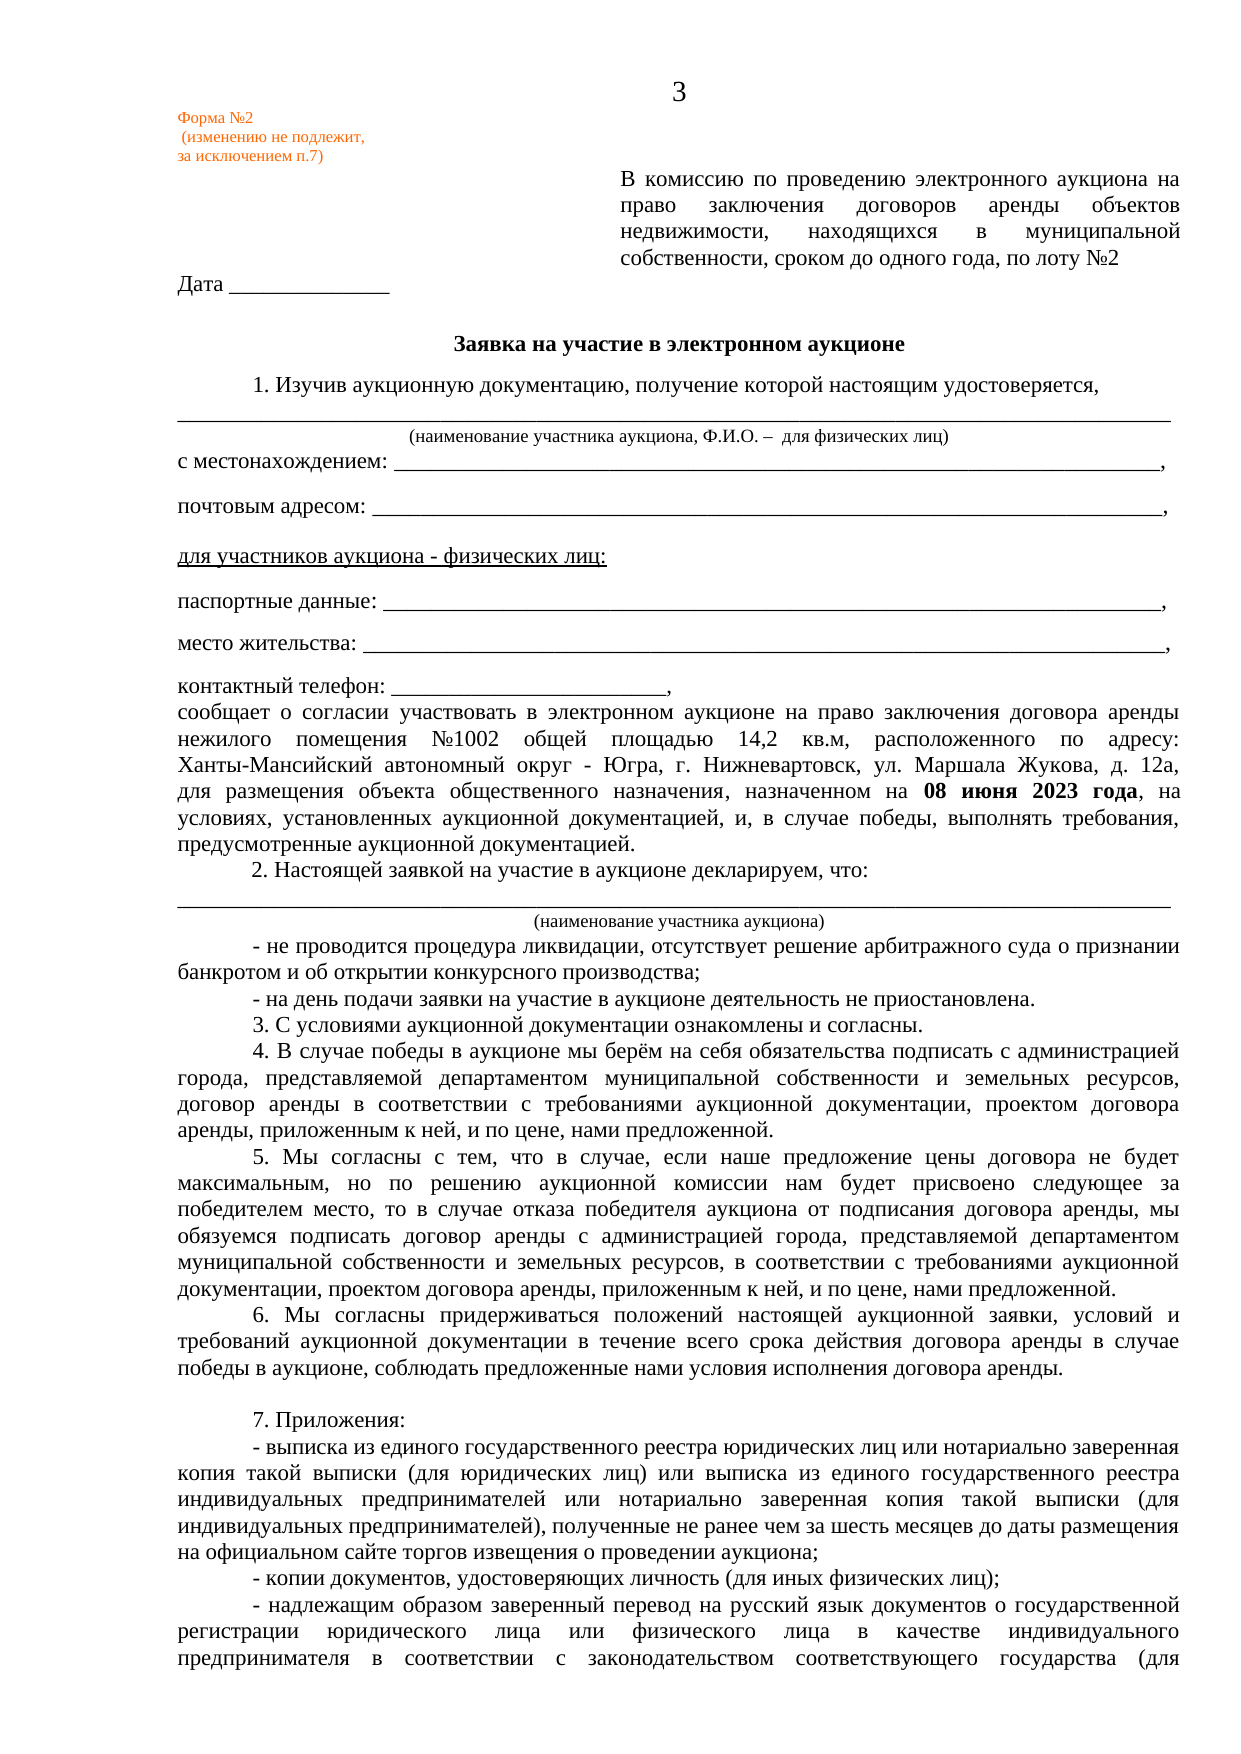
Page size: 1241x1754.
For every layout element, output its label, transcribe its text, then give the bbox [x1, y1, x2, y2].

text 6. Мы согласны придерживаться положений настоящей аукционной заявки, условий и требований аукционной документации в течение всего срока действия договора аренды в случае победы в аукционе, соблюдать предложенные нами условия исполнения договора аренды. [177, 1301, 1181, 1380]
text паспортные данные: _________________________________________________________________, [177, 586, 1181, 613]
text контактный телефон: ________________________, [177, 672, 1181, 698]
text 4. В случае победы в аукционе мы берём на себя обязательства подписать с администрацией города, представляемой департаментом муниципальной собственности и земельных ресурсов, договор аренды в соответствии с требованиями аукционной документации, проектом договора аренды, приложенным к ней, и по цене, нами предложенной. [177, 1037, 1181, 1143]
text Форма №2 [177, 107, 1181, 127]
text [177, 1591, 1181, 1670]
text - на день подачи заявки на участие в аукционе деятельность не приостановлена. [177, 985, 1181, 1011]
text В комиссию по проведению электронного аукциона на право заключения договоров аренды объектов недвижимости, находящихся в муниципальной собственности, сроком до одного года, по лоту №2 [620, 165, 1181, 270]
text 2. Настоящей заявкой на участие в аукционе декларируем, что: [177, 856, 1181, 883]
text Заявка на участие в электронном аукционе [177, 330, 1181, 357]
text 5. Мы согласны с тем, что в случае, если наше предложение цены договора не будет максимальным, но по решению аукционной комиссии нам будет присвоено следующее за победителем место, то в случае отказа победителя аукциона от подписания договора аренды, мы обязуемся подписать договор аренды с администрацией города, представляемой департаментом муниципальной собственности и земельных ресурсов, в соответствии с требованиями аукционной документации, проектом договора аренды, приложенным к ней, и по цене, нами предложенной. [177, 1143, 1181, 1301]
text за исключением п.7) [177, 146, 1181, 165]
text - не проводится процедура ликвидации, отсутствует решение арбитражного суда о признании банкротом и об открытии конкурсного производства; [177, 932, 1181, 985]
text для участников аукциона - физических лиц: [177, 542, 1181, 569]
text - копии документов, удостоверяющих личность (для иных физических лиц); [177, 1564, 1181, 1591]
text 7. Приложения: [177, 1406, 1181, 1433]
text - выписка из единого государственного реестра юридических лиц или нотариально заверенная копия такой выписки (для юридических лиц) или выписка из единого государственного реестра индивидуальных предпринимателей или нотариально заверенная копия такой выписки (для индивидуальных предпринимателей), полученные не ранее чем за шесть месяцев до даты размещения на официальном сайте торгов извещения о проведении аукциона; [177, 1433, 1181, 1564]
text (наименование участника аукциона, Ф.И.О. – для физических лиц) [177, 425, 1181, 446]
text Дата ______________ [177, 270, 1181, 297]
text ___________________________________________________________________________________ [177, 883, 1181, 910]
text почтовым адресом: __________________________________________________________________, [177, 491, 1181, 518]
text место жительства: ___________________________________________________________________, [177, 628, 1181, 655]
text с местонахождением: ________________________________________________________________, [177, 446, 1181, 474]
text (наименование участника аукциона) [177, 910, 1181, 932]
text 1. Изучив аукционную документацию, получение которой настоящим удостоверяется, [177, 371, 1181, 397]
text сообщает о согласии участвовать в электронном аукционе на право заключения договора аренды нежилого помещения №1002 общей площадью 14,2 кв.м, расположенного по адресу: Ханты-Мансийский автономный округ - Югра, г. Нижневартовск, ул. Маршала Жукова, д. 12а, для размещения объекта общественного назначения, назначенном на 08 июня 2023 года, на условиях, установленных аукционной документацией, и, в случае победы, выполнять требования, предусмотренные аукционной документацией. [177, 698, 1181, 856]
text (изменению не подлежит, [177, 127, 1181, 146]
text 3. С условиями аукционной документации ознакомлены и согласны. [177, 1011, 1181, 1037]
text ___________________________________________________________________________________ [177, 397, 1181, 425]
